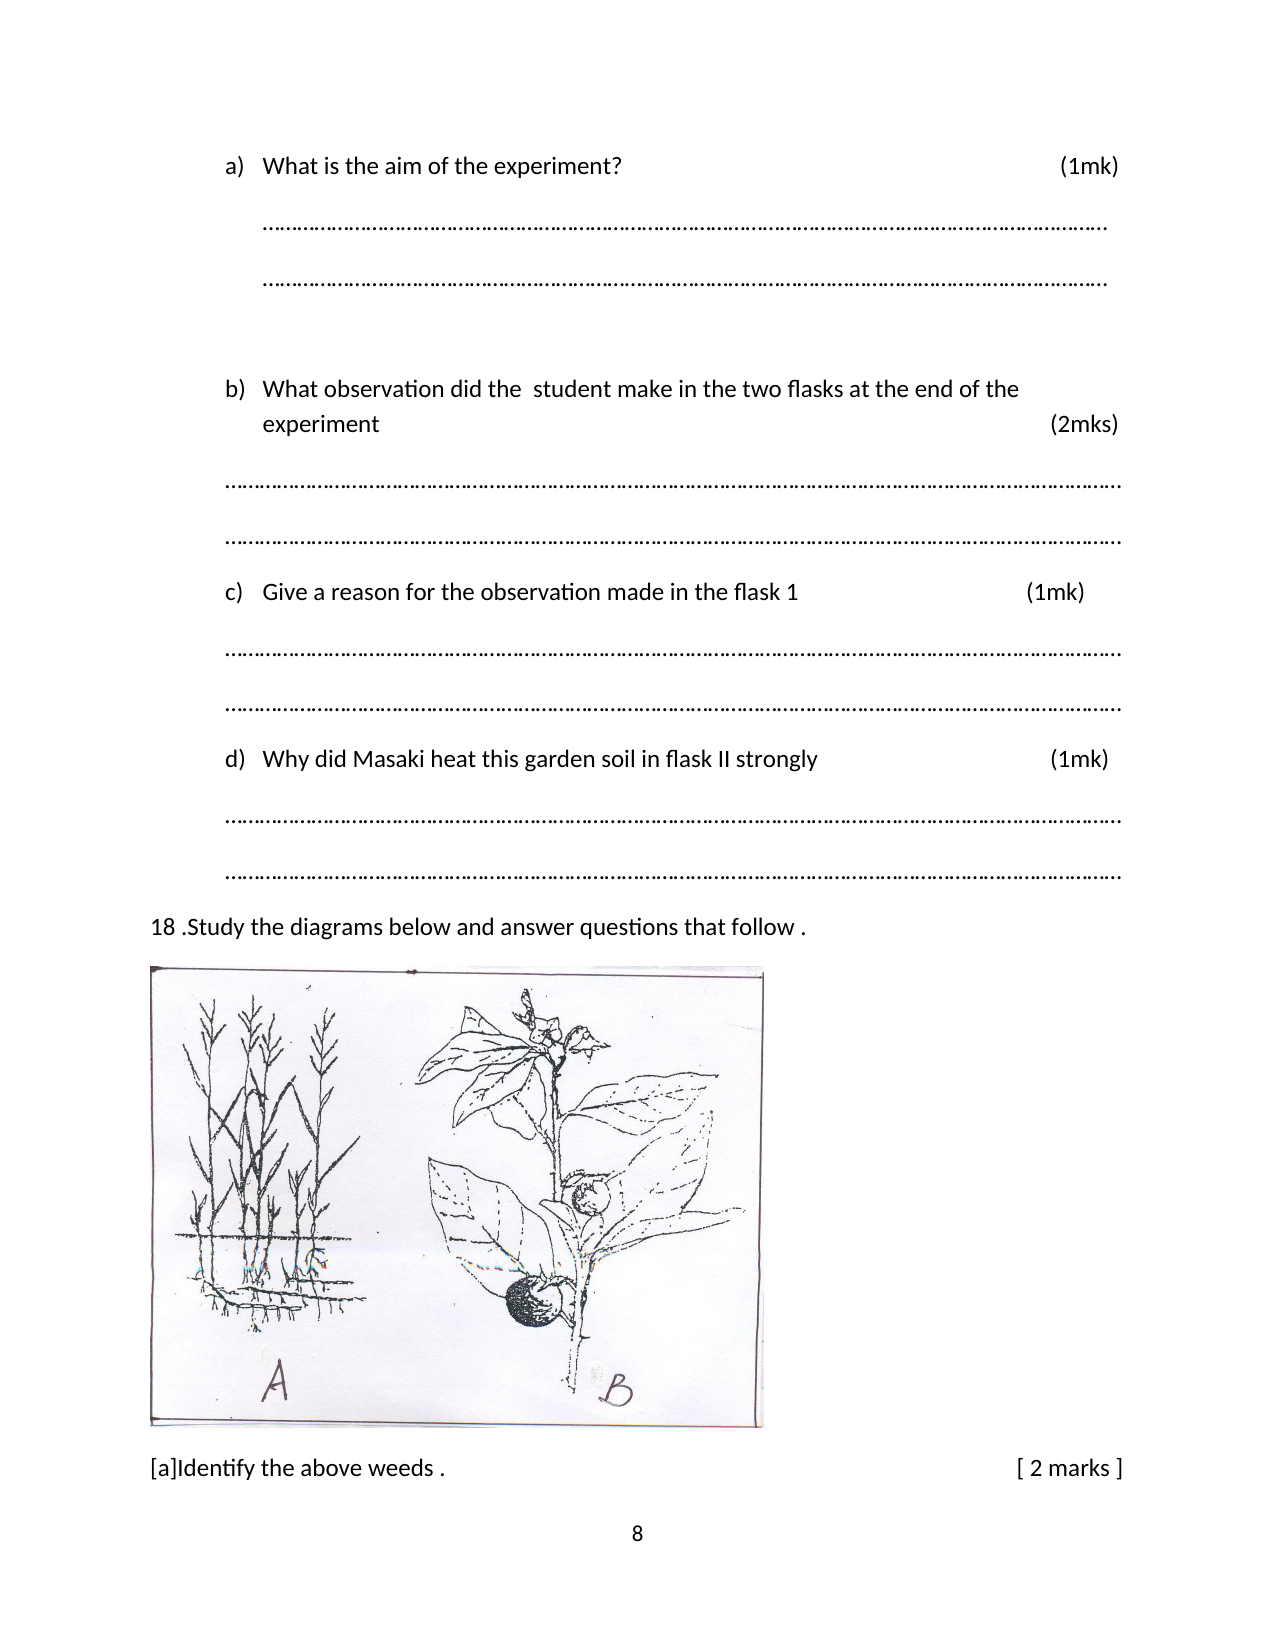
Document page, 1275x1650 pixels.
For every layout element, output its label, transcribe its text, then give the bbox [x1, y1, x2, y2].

text ………………………………………………………………………………………………………………………………………… [150, 520, 1125, 551]
picture [150, 966, 764, 1428]
text ………………………………………………………………………………………………………………………………………… [150, 632, 1125, 662]
text ………………………………………………………………………………………………………………………………………… [150, 799, 1125, 830]
list What observation did the student make in the two flasks at the end of the experiment (2mks) [225, 373, 1125, 439]
text ………………………………………………………………………………………………………………………………………… [150, 687, 1125, 718]
text ………………………………………………………………………………………………………………………………………… [150, 464, 1125, 495]
text ………………………………………………………………………………………………………………………………… [262, 206, 1125, 236]
list What is the aim of the experiment? (1mk) [225, 150, 1125, 181]
text 18 .Study the diagrams below and answer questions that follow . [150, 911, 1125, 941]
list Why did Masaki heat this garden soil in flask II strongly (1mk) [225, 743, 1125, 774]
text ………………………………………………………………………………………………………………………………………… [150, 855, 1125, 886]
list Give a reason for the observation made in the flask 1 (1mk) [225, 576, 1125, 606]
text ………………………………………………………………………………………………………………………………… [262, 262, 1125, 292]
text [a]Identify the above weeds . [ 2 marks ] [150, 1453, 1125, 1483]
